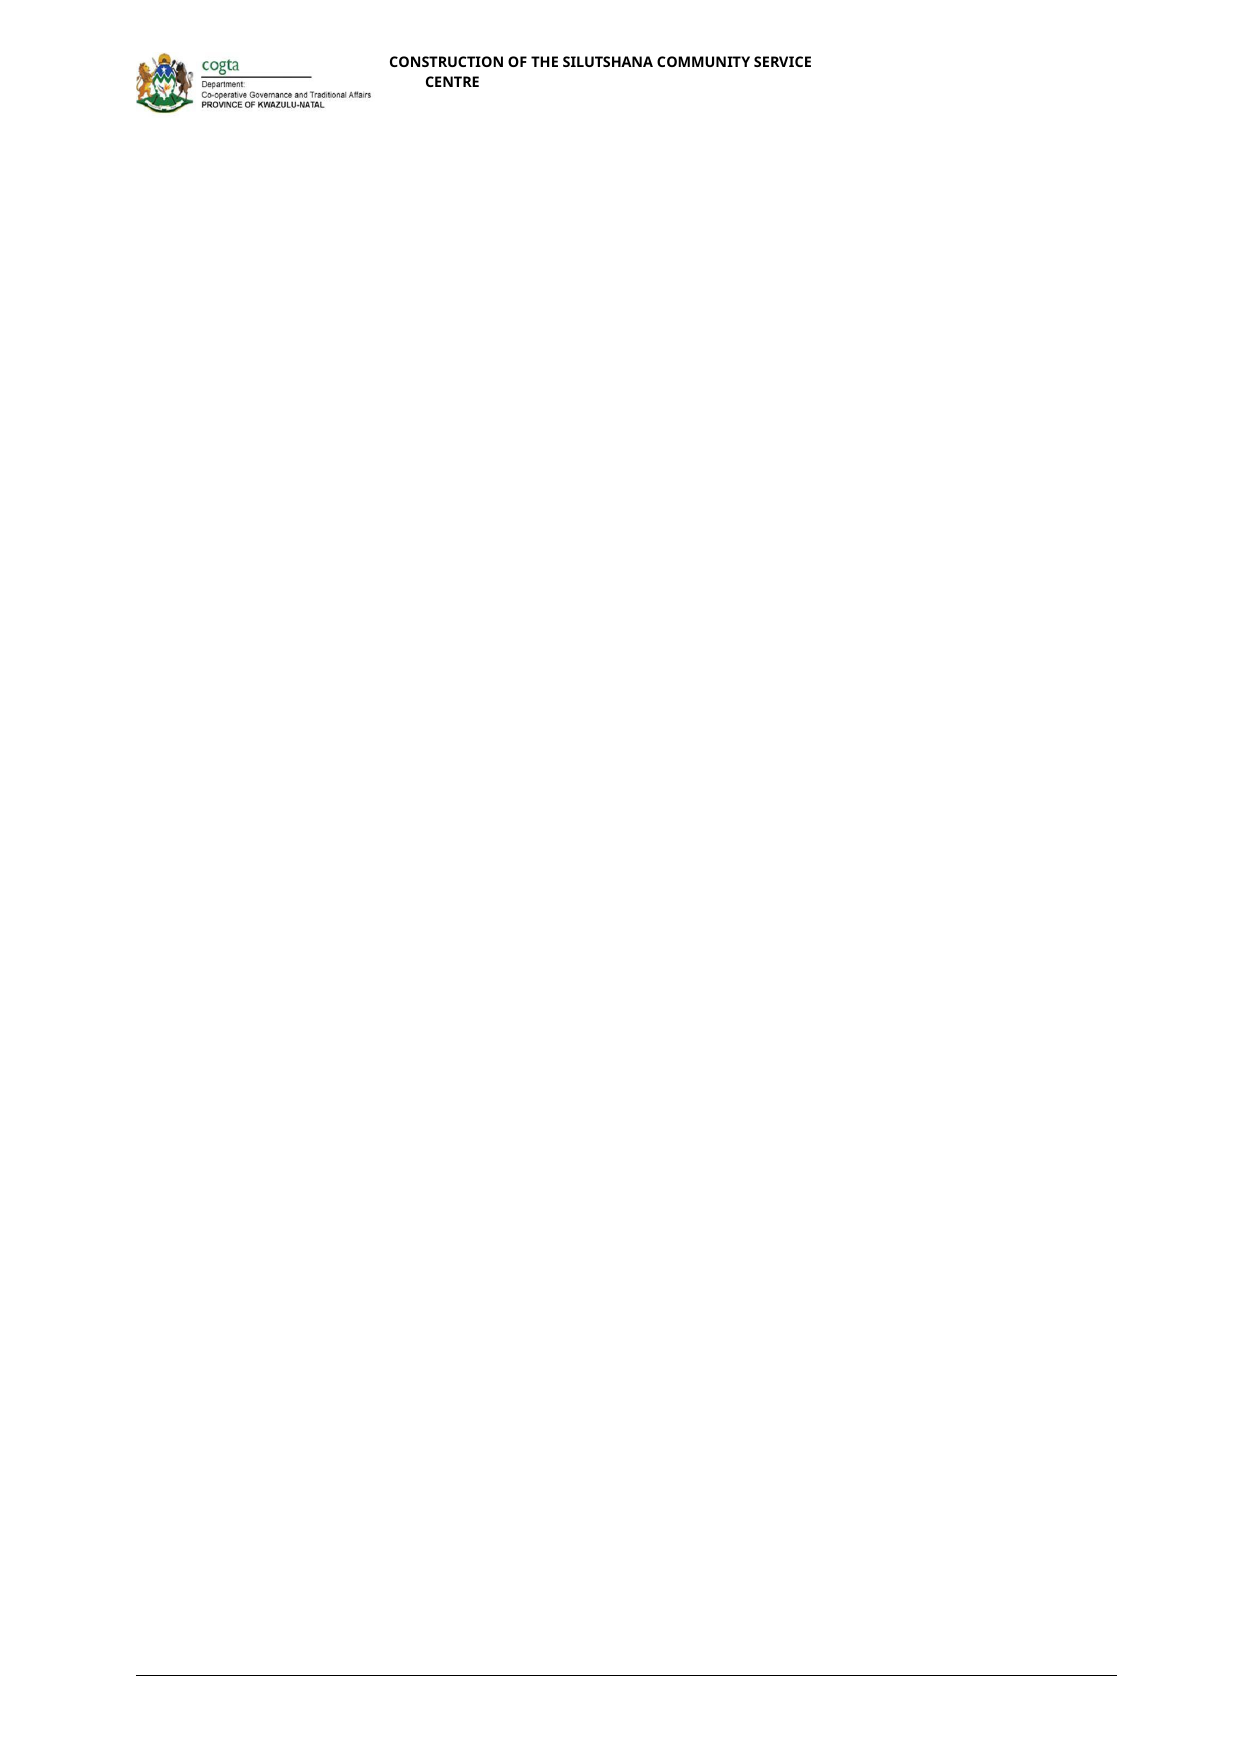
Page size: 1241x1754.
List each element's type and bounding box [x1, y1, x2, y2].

picture [136, 52, 379, 118]
